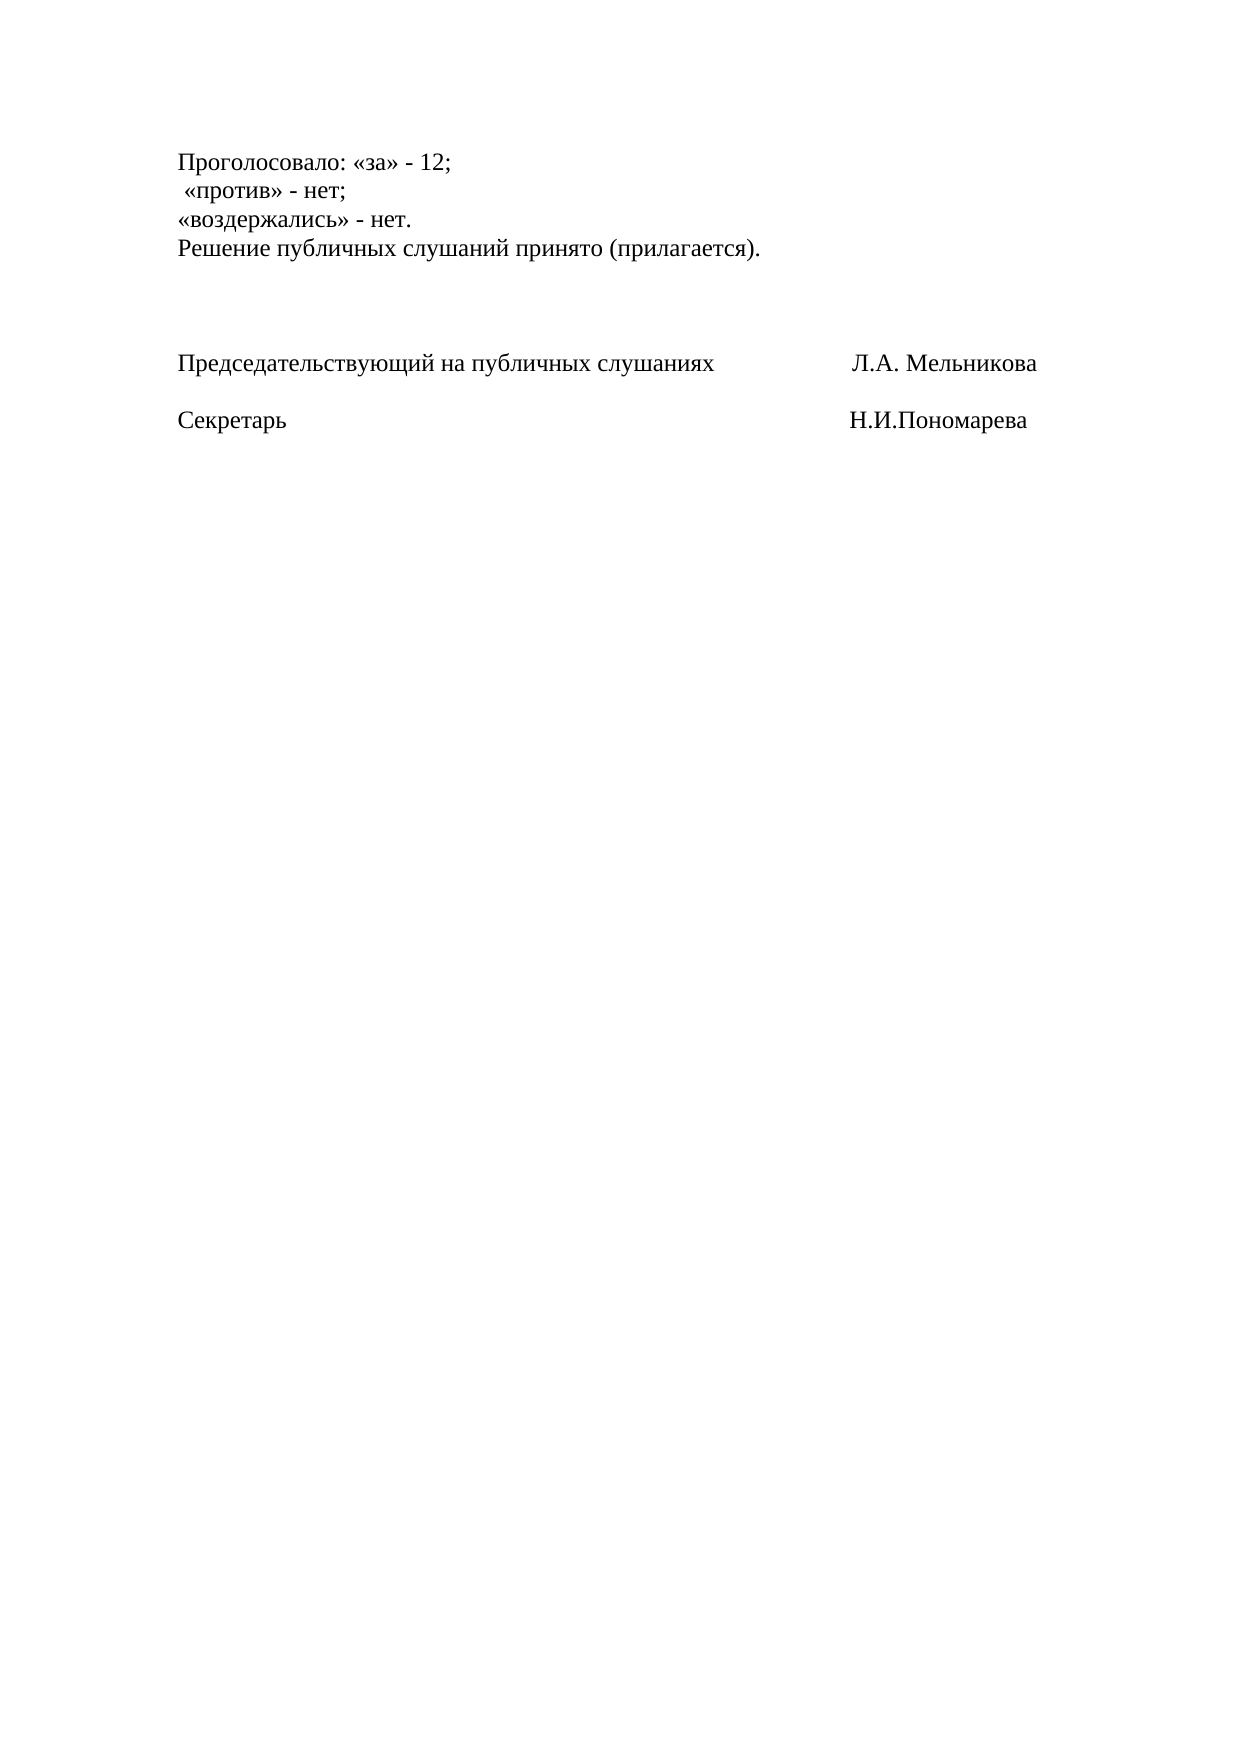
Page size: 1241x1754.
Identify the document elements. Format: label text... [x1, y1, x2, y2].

text «воздержались» - нет. [177, 204, 1152, 233]
text Проголосовало: «за» - 12; [177, 147, 1152, 176]
text Секретарь Н.И.Пономарева [177, 406, 1152, 434]
text «против» - нет; [177, 176, 1152, 204]
text Председательствующий на публичных слушаниях Л.А. Мельникова [177, 348, 1152, 377]
text Решение публичных слушаний принято (прилагается). [177, 233, 1152, 262]
